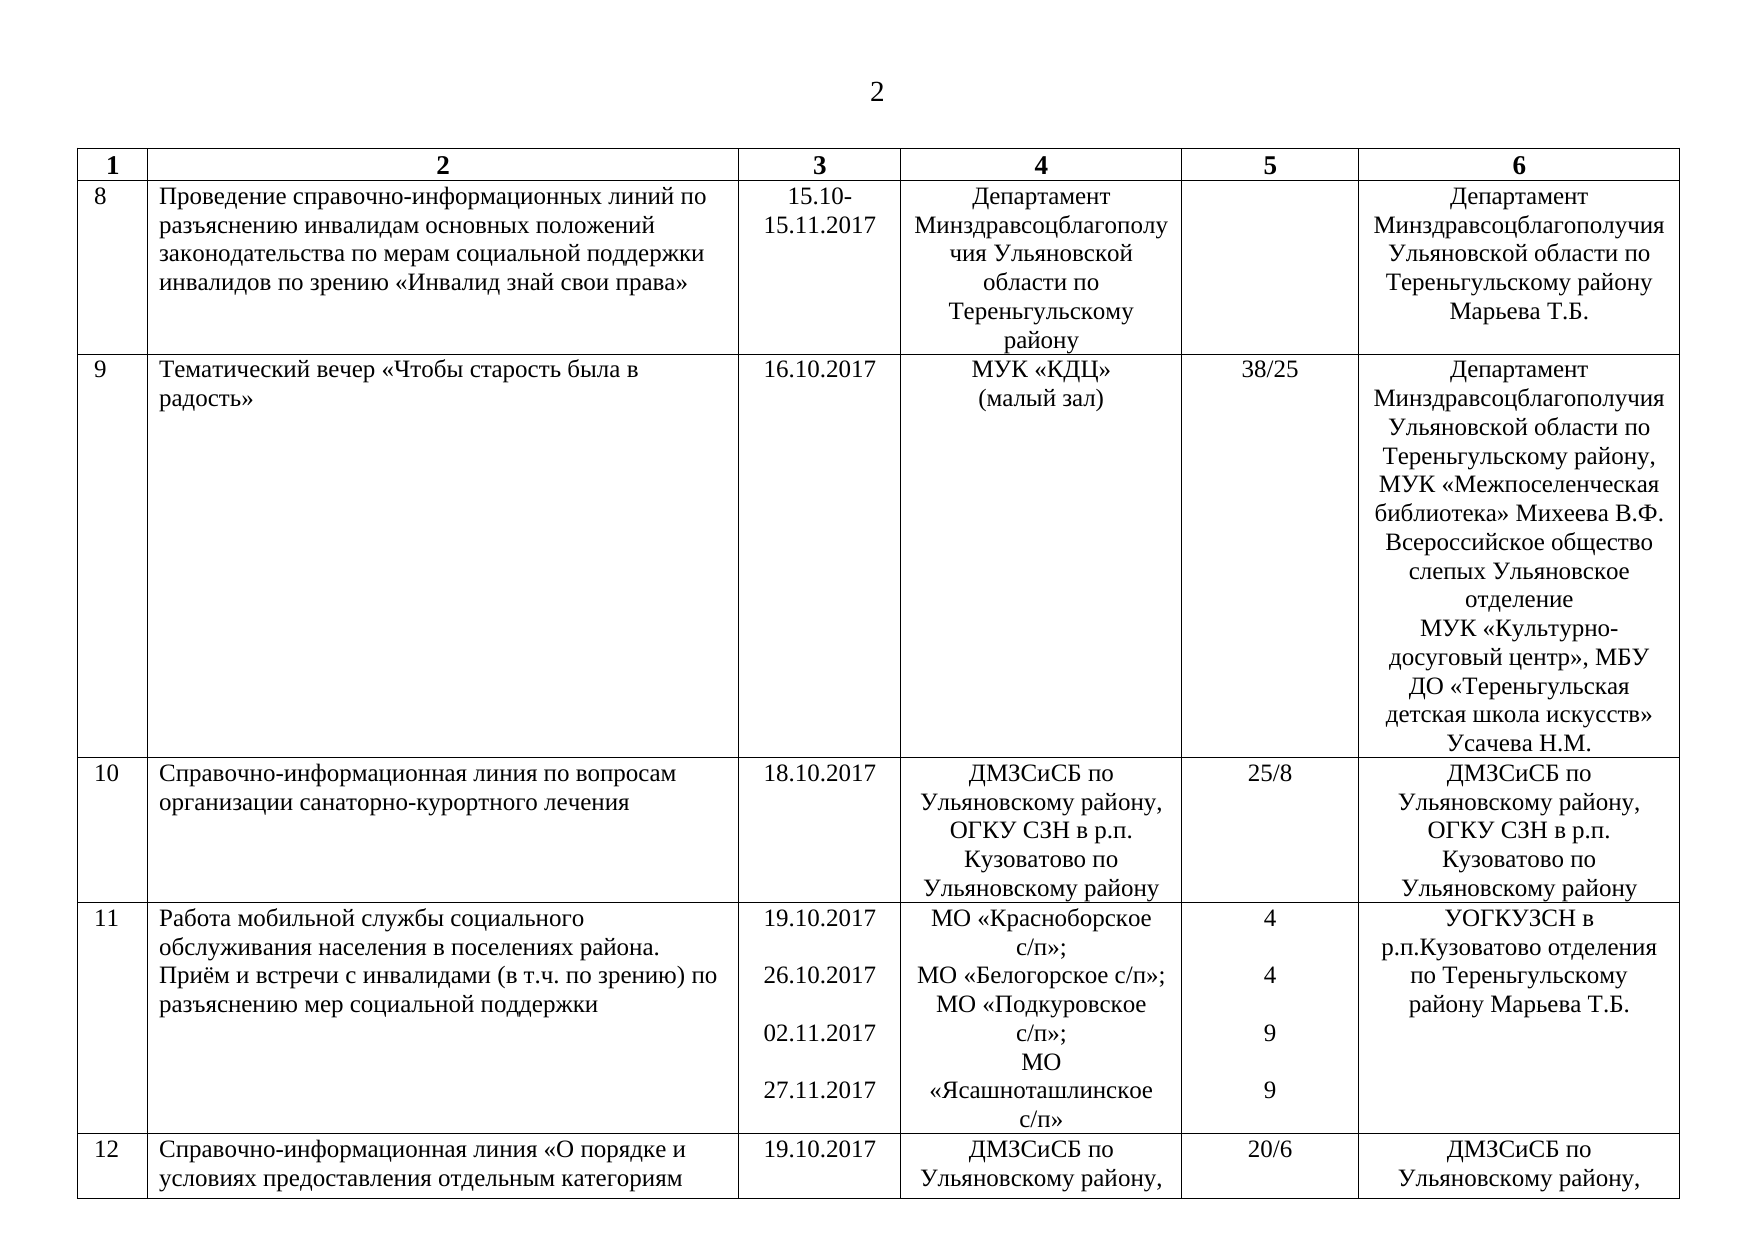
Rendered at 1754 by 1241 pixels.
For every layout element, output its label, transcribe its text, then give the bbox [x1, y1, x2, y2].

table_cell Тематический вечер «Чтобы старость была в радость» [148, 355, 738, 757]
table_cell 19.10.2017 [739, 1134, 900, 1198]
table_cell Департамент Минздравсоцблагополучия Ульяновской области по Тереньгульскому району, МУК «Межпоселенческая библиотека» Михеева В.Ф. Всероссийское общество слепых Ульяновское отделение МУК «Культурно-досуговый центр», МБУ ДО «Тереньгульская детская школа искусств» Усачева Н.М. [1359, 355, 1679, 757]
table_header 5 [1182, 149, 1358, 180]
table_cell 25/8 [1182, 758, 1358, 902]
table_cell [1182, 181, 1358, 353]
table_cell ДМЗСиСБ по Ульяновскому району, ОГКУ СЗН в р.п. Кузоватово по Ульяновскому району [1359, 758, 1679, 902]
table_header 1 [78, 149, 147, 180]
table_cell МО «Красноборское с/п»; МО «Белогорское с/п»; МО «Подкуровское с/п»; МО «Ясашноташлинское с/п» [901, 903, 1181, 1133]
table_cell МУК «КДЦ» (малый зал) [901, 355, 1181, 757]
table_cell 19.10.2017 26.10.2017 02.11.2017 27.11.2017 [739, 903, 900, 1133]
table_cell 15.10- 15.11.2017 [739, 181, 900, 353]
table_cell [901, 1134, 1181, 1198]
table_cell 18.10.2017 [739, 758, 900, 902]
table_header 3 [739, 149, 900, 180]
table_cell 4 4 9 9 [1182, 903, 1358, 1133]
table_cell [78, 1134, 147, 1198]
table_cell 38/25 [1182, 355, 1358, 757]
table_cell Департамент Минздравсоцблагополучия Ульяновской области по Тереньгульскому району Марьева Т.Б. [1359, 181, 1679, 353]
table_header 2 [148, 149, 738, 180]
table_cell Справочно-информационная линия по вопросам организации санаторно-курортного лечения [148, 758, 738, 902]
table_cell [78, 758, 147, 902]
table_header 4 [901, 149, 1181, 180]
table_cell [1359, 1134, 1679, 1198]
table_cell [78, 181, 147, 353]
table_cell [148, 1134, 738, 1198]
table_cell ДМЗСиСБ по Ульяновскому району, ОГКУ СЗН в р.п. Кузоватово по Ульяновскому району [901, 758, 1181, 902]
table_cell Работа мобильной службы социального обслуживания населения в поселениях района. Приём и встречи с инвалидами (в т.ч. по зрению) по разъяснению мер социальной поддержки [148, 903, 738, 1133]
table_cell УОГКУЗСН в р.п.Кузоватово отделения по Тереньгульскому району Марьева Т.Б. [1359, 903, 1679, 1133]
table_cell [78, 903, 147, 1133]
table_cell Проведение справочно-информационных линий по разъяснению инвалидам основных положений законодательства по мерам социальной поддержки инвалидов по зрению «Инвалид знай свои права» [148, 181, 738, 353]
table_cell 20/6 [1182, 1134, 1358, 1198]
table_header 6 [1359, 149, 1679, 180]
table_cell 16.10.2017 [739, 355, 900, 757]
table_cell Департамент Минздравсоцблагополучия Ульяновской области по Тереньгульскому району [901, 181, 1181, 353]
table_cell [78, 355, 147, 757]
